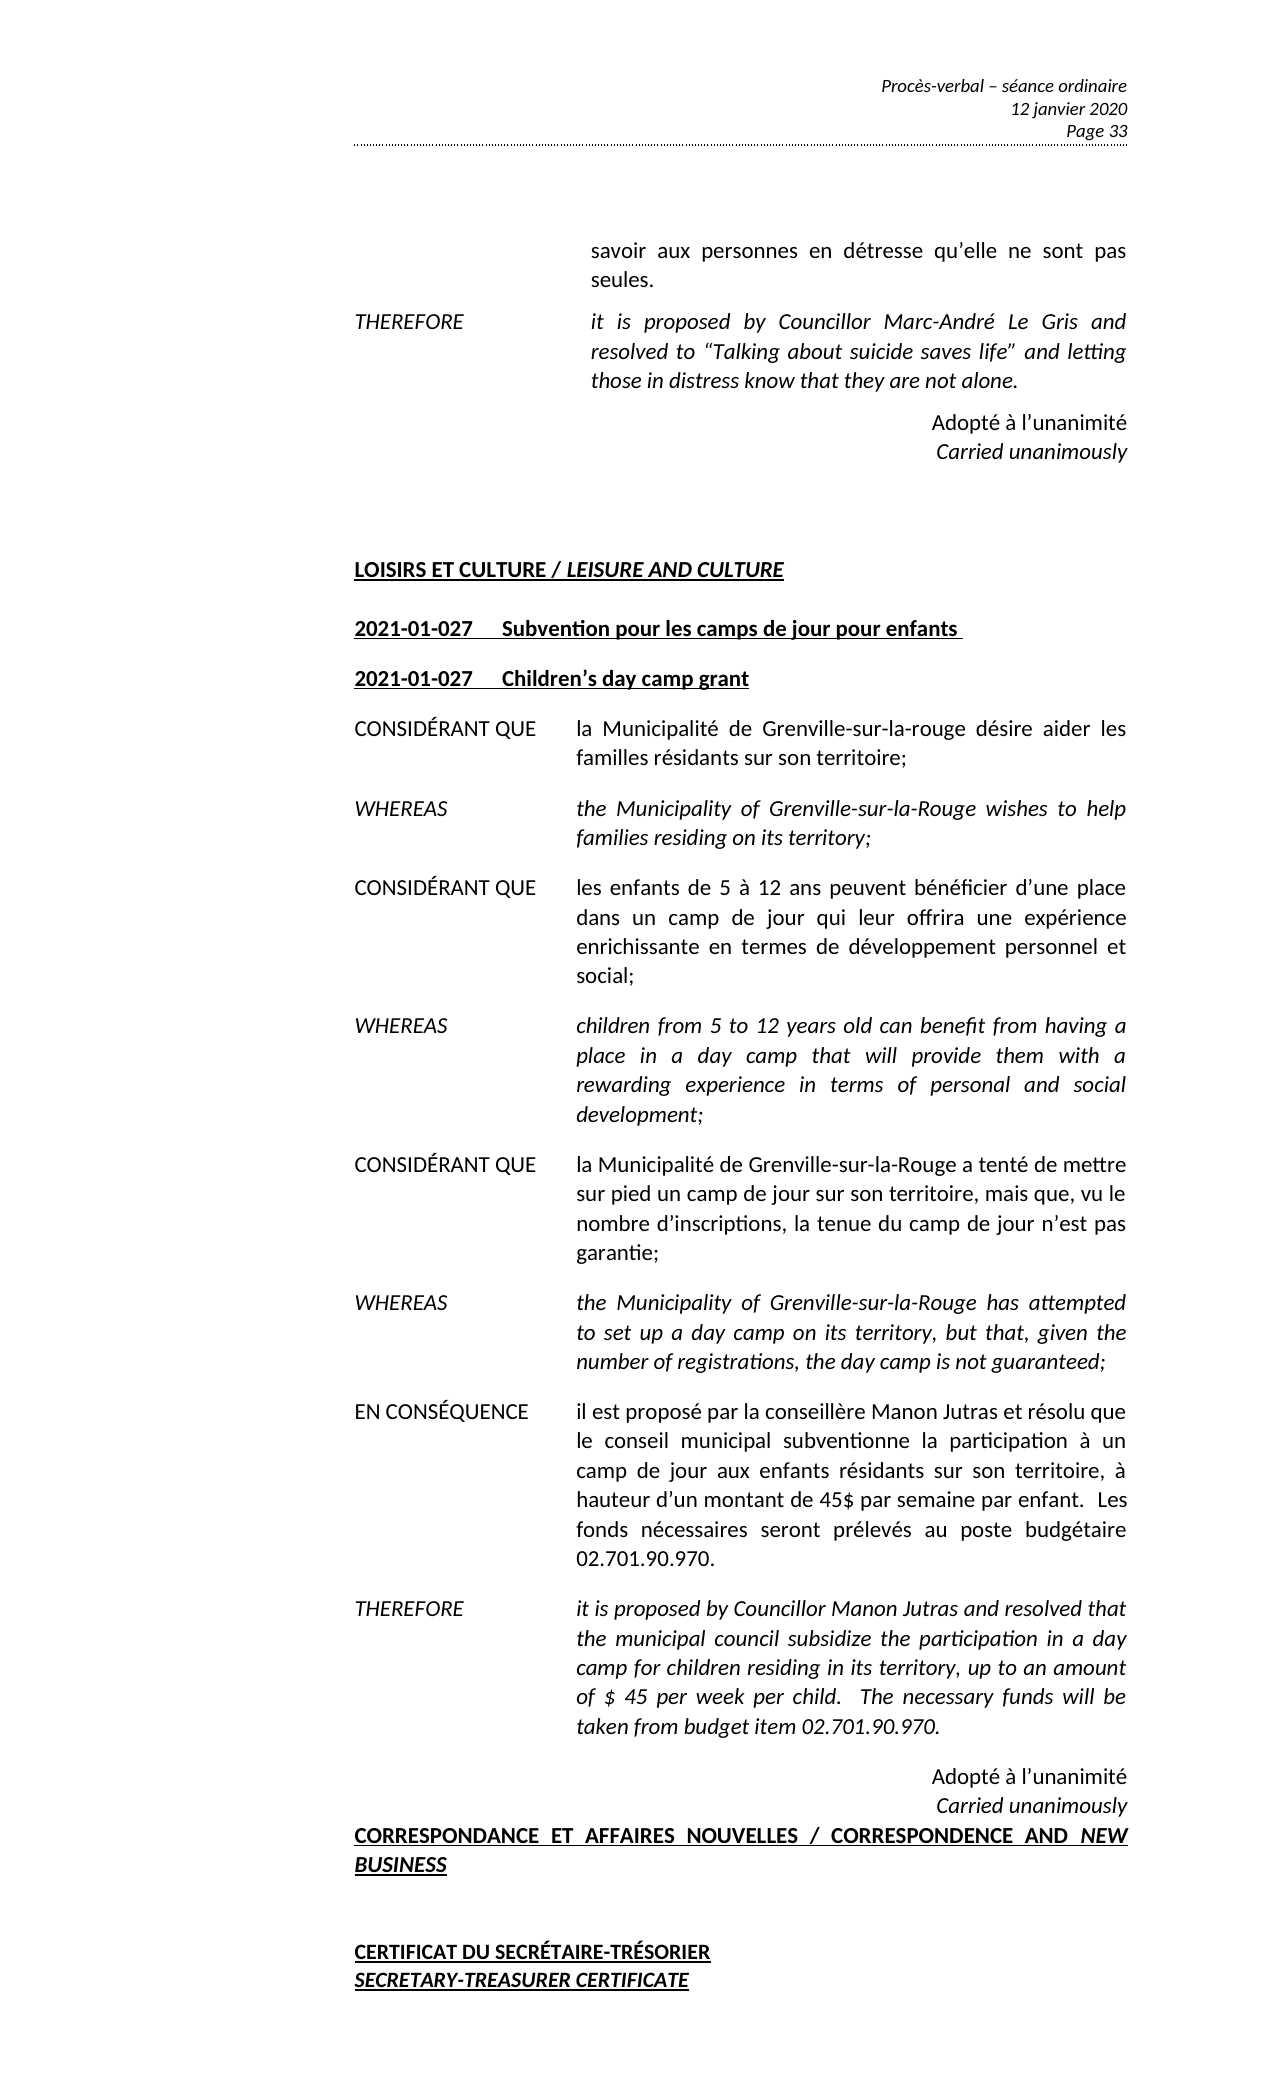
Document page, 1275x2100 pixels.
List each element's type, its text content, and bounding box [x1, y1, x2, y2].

text 2021-01-027 Children’s day camp grant [354, 664, 1127, 692]
text WHEREAS children from 5 to 12 years old can benefit from having a place in a day camp that will provide them with a rewarding experience in terms of personal and social development; [354, 1012, 1127, 1128]
text Adopté à l’unanimité [354, 408, 1127, 436]
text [354, 236, 1127, 294]
text THEREFORE it is proposed by Councillor Marc-André Le Gris and resolved to “Talking about suicide saves life” and letting those in distress know that they are not alone. [354, 307, 1127, 394]
text Adopté à l’unanimité [354, 1762, 1127, 1790]
text SECRETARY-TREASURER CERTIFICATE [354, 1966, 1127, 1993]
text EN CONSÉQUENCE il est proposé par la conseillère Manon Jutras et résolu que le conseil municipal subventionne la participation à un camp de jour aux enfants résidants sur son territoire, à hauteur d’un montant de 45$ par semaine par enfant. Les fonds nécessaires seront prélevés au poste budgétaire 02.701.90.970. [354, 1397, 1127, 1572]
text CORRESPONDANCE ET AFFAIRES NOUVELLES / CORRESPONDENCE AND NEW BUSINESS [354, 1821, 1127, 1845]
text CONSIDÉRANT QUE les enfants de 5 à 12 ans peuvent bénéficier d’une place dans un camp de jour qui leur offrira une expérience enrichissante en termes de développement personnel et social; [354, 873, 1127, 989]
text Carried unanimously [354, 437, 1127, 466]
text WHEREAS the Municipality of Grenville-sur-la-Rouge wishes to help families residing on its territory; [354, 794, 1127, 851]
text CONSIDÉRANT QUE la Municipalité de Grenville-sur-la-rouge désire aider les familles résidants sur son territoire; [354, 714, 1127, 772]
text 2021-01-027 Subvention pour les camps de jour pour enfants [354, 614, 1127, 642]
text CERTIFICAT DU SECRÉTAIRE-TRÉSORIER [354, 1938, 1127, 1965]
text CORRESPONDANCE ET AFFAIRES NOUVELLES / CORRESPONDENCE AND NEW BUSINESS [354, 1846, 1127, 1878]
text Carried unanimously [354, 1791, 1127, 1819]
text THEREFORE it is proposed by Councillor Manon Jutras and resolved that the municipal council subsidize the participation in a day camp for children residing in its territory, up to an amount of $ 45 per week per child. The necessary funds will be taken from budget item 02.701.90.970. [354, 1594, 1127, 1740]
text LOISIRS ET CULTURE / LEISURE AND CULTURE [354, 555, 1127, 583]
text CONSIDÉRANT QUE la Municipalité de Grenville-sur-la-Rouge a tenté de mettre sur pied un camp de jour sur son territoire, mais que, vu le nombre d’inscriptions, la tenue du camp de jour n’est pas garantie; [354, 1150, 1127, 1266]
text WHEREAS the Municipality of Grenville-sur-la-Rouge has attempted to set up a day camp on its territory, but that, given the number of registrations, the day camp is not guaranteed; [354, 1288, 1127, 1375]
